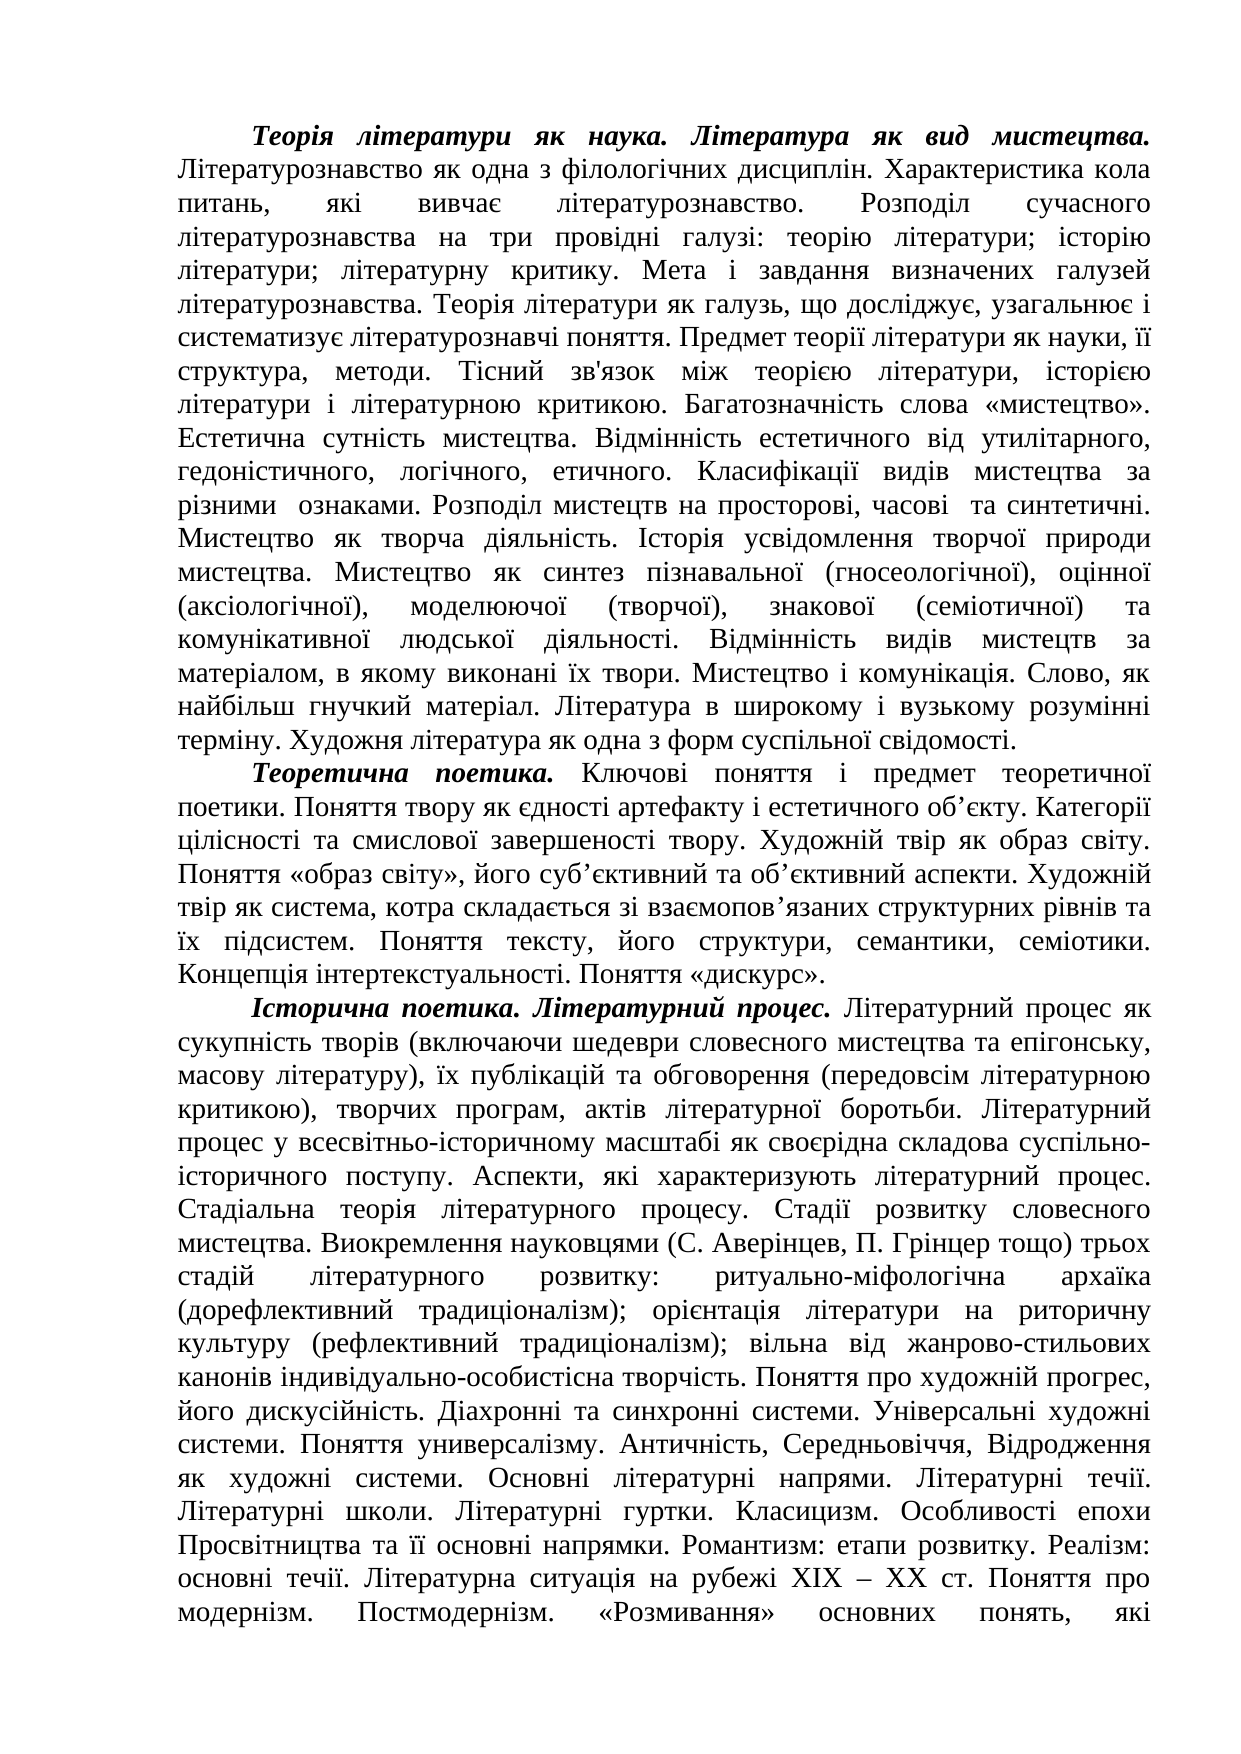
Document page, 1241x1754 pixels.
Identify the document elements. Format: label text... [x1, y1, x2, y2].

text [177, 990, 1152, 1627]
text Теорія літератури як наука. Література як вид мистецтва. Літературознавство як одна з філологічних дисциплін. Характеристика кола питань, які вивчає літературознавство. Розподіл сучасного літературознавства на три провідні галузі: теорію літератури; історію літератури; літературну критику. Мета і завдання визначених галузей літературознавства. Теорія літератури як галузь, що досліджує, узагальнює і систематизує літературознавчі поняття. Предмет теорії літератури як науки, її структура, методи. Тісний зв'язок між теорією літератури, історією літератури і літературною критикою. Багатозначність слова «мистецтво». Естетична сутність мистецтва. Відмінність естетичного від утилітарного, гедоністичного, логічного, етичного. Класифікації видів мистецтва за різними ознаками. Розподіл мистецтв на просторові, часові та синтетичні. Мистецтво як творча діяльність. Історія усвідомлення творчої природи мистецтва. Мистецтво як синтез пізнавальної (гносеологічної), оцінної (аксіологічної), моделюючої (творчої), знакової (семіотичної) та комунікативної людської діяльності. Відмінність видів мистецтв за матеріалом, в якому виконані їх твори. Мистецтво і комунікація. Слово, як найбільш гнучкий матеріал. Література в широкому і вузькому розумінні терміну. Художня література як одна з форм суспільної свідомості. [177, 118, 1152, 755]
text Теоретична поетика. Ключові поняття і предмет теоретичної поетики. Поняття твору як єдності артефакту і естетичного об’єкту. Категорії цілісності та смислової завершеності твору. Художній твір як образ світу. Поняття «образ світу», його суб’єктивний та об’єктивний аспекти. Художній твір як система, котра складається зі взаємопов’язаних структурних рівнів та їх підсистем. Поняття тексту, його структури, семантики, семіотики. Концепція інтертекстуальності. Поняття «дискурс». [177, 755, 1152, 990]
